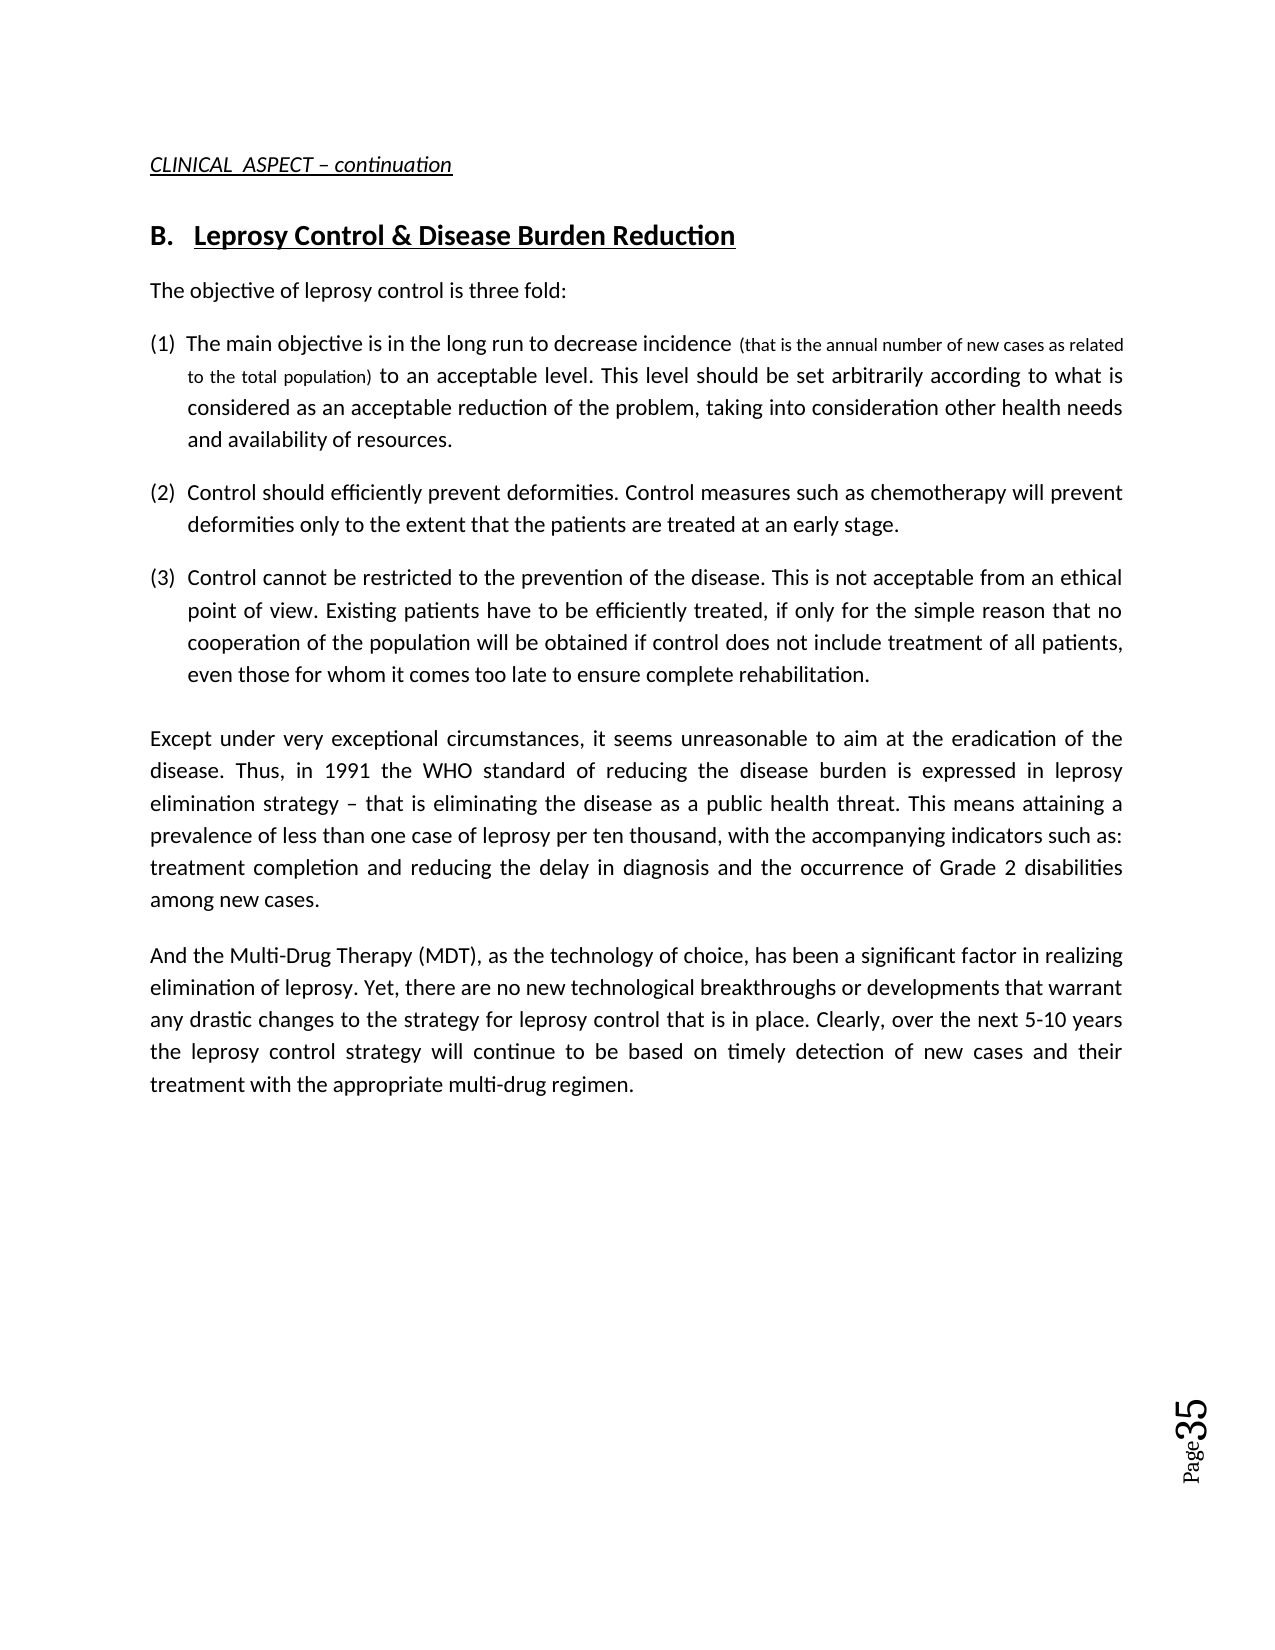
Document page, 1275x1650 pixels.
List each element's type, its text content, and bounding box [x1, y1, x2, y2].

text (3) Control cannot be restricted to the prevention of the disease. This is not acceptable from an ethical point of view. Existing patients have to be efficiently treated, if only for the simple reason that no cooperation of the population will be obtained if control does not include treatment of all patients, even those for whom it comes too late to ensure complete rehabilitation. [150, 563, 1125, 688]
text And the Multi-Drug Therapy (MDT), as the technology of choice, has been a significant factor in realizing elimination of leprosy. Yet, there are no new technological breakthroughs or developments that warrant any drastic changes to the strategy for leprosy control that is in place. Clearly, over the next 5-10 years the leprosy control strategy will continue to be based on timely detection of new cases and their treatment with the appropriate multi-drug regimen. [150, 941, 1125, 1098]
text (2) Control should efficiently prevent deformities. Control measures such as chemotherapy will prevent deformities only to the extent that the patients are treated at an early stage. [150, 478, 1125, 538]
text B. Leprosy Control & Disease Burden Reduction [150, 217, 1125, 253]
text CLINICAL ASPECT – continuation [150, 150, 1125, 178]
text Except under very exceptional circumstances, it seems unreasonable to aim at the eradication of the disease. Thus, in 1991 the WHO standard of reducing the disease burden is expressed in leprosy elimination strategy – that is eliminating the disease as a public health threat. This means attaining a prevalence of less than one case of leprosy per ten thousand, with the accompanying indicators such as: treatment completion and reducing the delay in diagnosis and the occurrence of Grade 2 disabilities among new cases. [150, 724, 1125, 913]
text (1) The main objective is in the long run to decrease incidence (that is the annual number of new cases as related to the total population) to an acceptable level. This level should be set arbitrarily according to what is considered as an acceptable reduction of the problem, taking into consideration other health needs and availability of resources. [150, 329, 1125, 453]
text The objective of leprosy control is three fold: [150, 276, 1125, 304]
